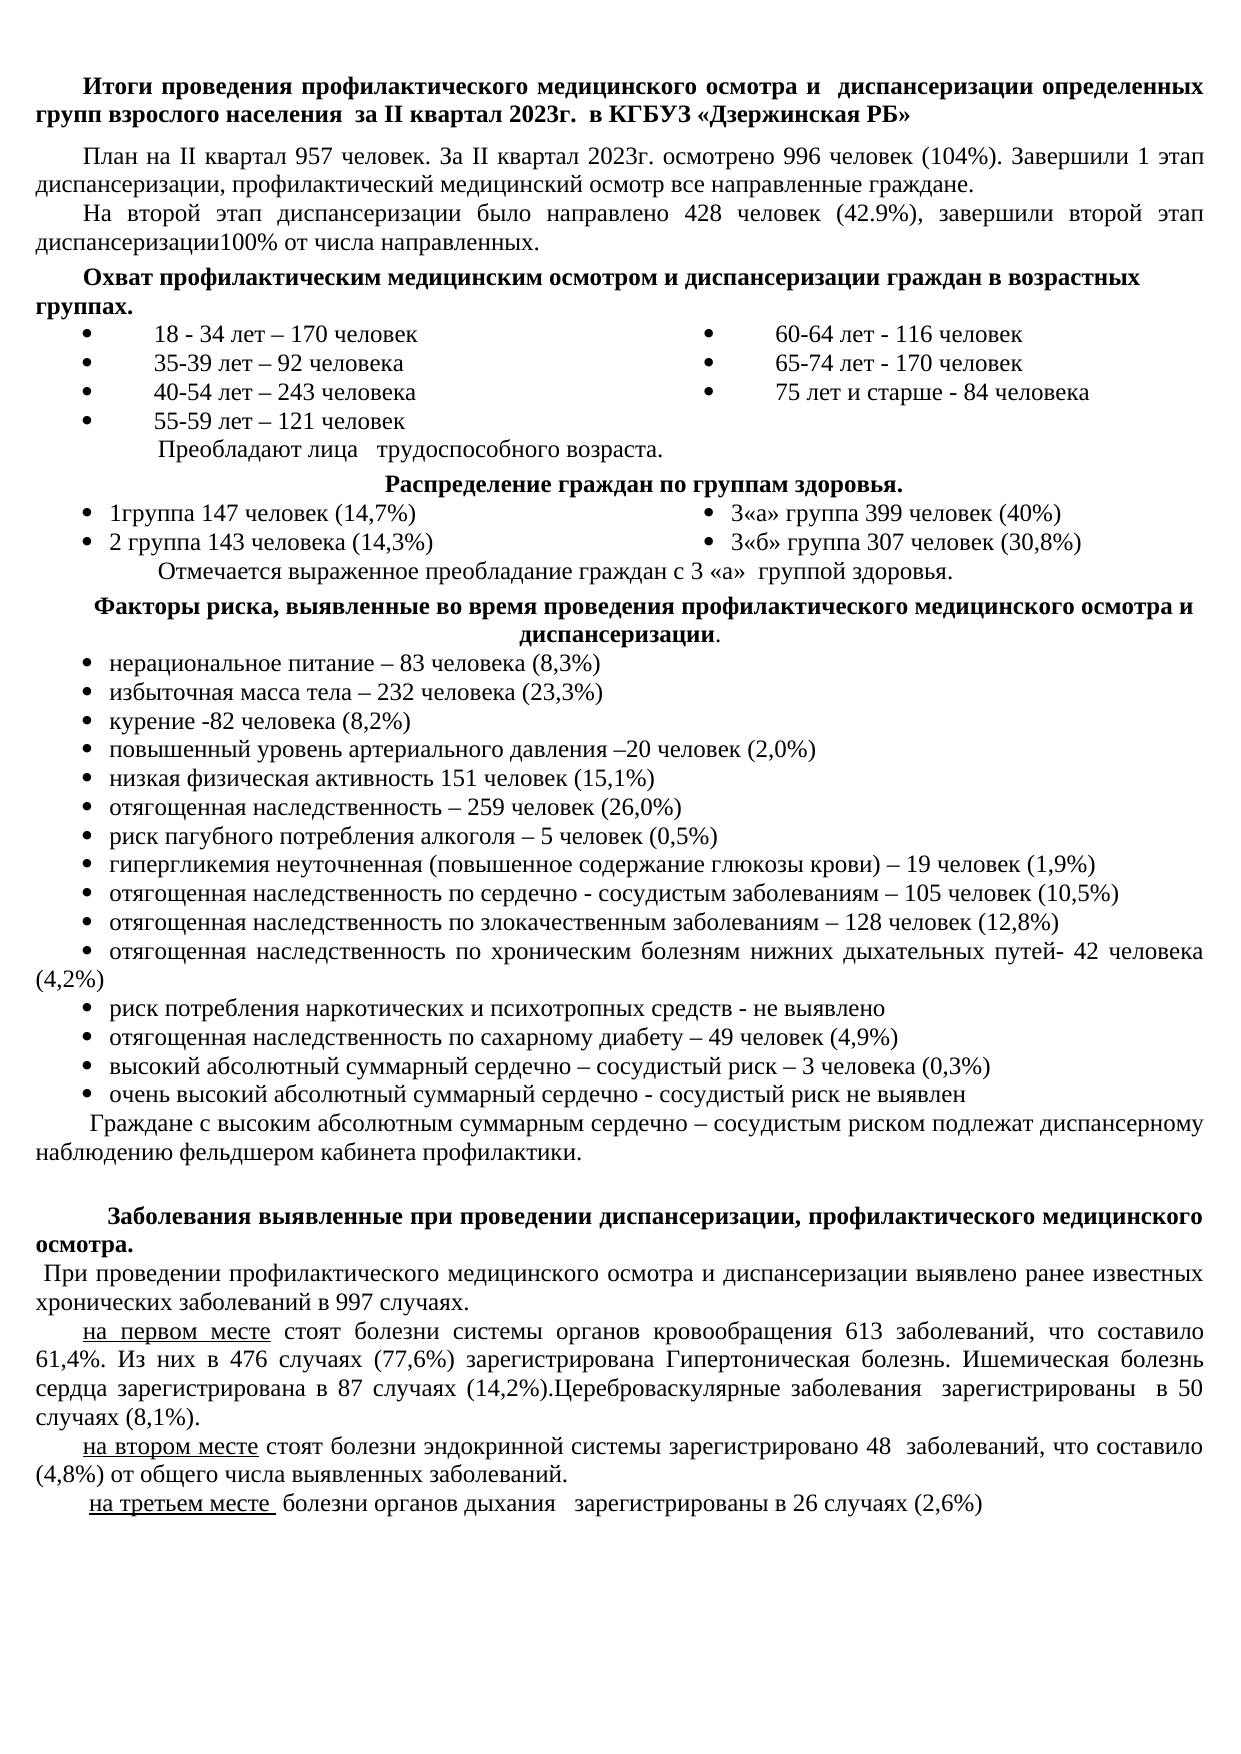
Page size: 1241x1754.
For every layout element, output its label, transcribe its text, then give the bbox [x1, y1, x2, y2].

list отягощенная наследственность по злокачественным заболеваниям – 128 человек (12,8%) [35, 907, 1205, 936]
text Итоги проведения профилактического медицинского осмотра и диспансеризации определенных групп взрослого населения за II квартал 2023г. в КГБУЗ «Дзержинская РБ» [35, 71, 1205, 128]
text Преобладают лица трудоспособного возраста. [110, 434, 1205, 463]
list гипергликемия неуточненная (повышенное содержание глюкозы крови) – 19 человек (1,9%) [35, 849, 1205, 878]
text Распределение граждан по группам здоровья. [35, 469, 1205, 498]
list 35-39 лет – 92 человека [35, 348, 583, 377]
text Факторы риска, выявленные во время проведения профилактического медицинского осмотра и диспансеризации. [35, 591, 1205, 648]
list нерациональное питание – 83 человека (8,3%) [35, 648, 1205, 677]
list риск потребления наркотических и психотропных средств - не выявлено [35, 993, 1205, 1022]
list повышенный уровень артериального давления –20 человек (2,0%) [35, 734, 1205, 763]
list избыточная масса тела – 232 человека (23,3%) [35, 677, 1205, 706]
list 75 лет и старше - 84 человека [657, 377, 1205, 406]
list 65-74 лет - 170 человек [657, 348, 1205, 377]
list Граждане с высоким абсолютным суммарным сердечно – сосудистым риском подлежат диспансерному наблюдению фельдшером кабинета профилактики. [35, 1108, 1205, 1166]
list высокий абсолютный суммарный сердечно – сосудистый риск – 3 человека (0,3%) [35, 1051, 1205, 1079]
text Заболевания выявленные при проведении диспансеризации, профилактического медицинского осмотра. [35, 1201, 1205, 1258]
list на втором месте стоят болезни эндокринной системы зарегистрировано 48 заболеваний, что составило (4,8%) от общего числа выявленных заболеваний. [35, 1431, 1205, 1488]
list курение -82 человека (8,2%) [35, 706, 1205, 734]
list 3«а» группа 399 человек (40%) [657, 498, 1205, 527]
list отягощенная наследственность по сахарному диабету – 49 человек (4,9%) [35, 1022, 1205, 1051]
list на первом месте стоят болезни системы органов кровообращения 613 заболеваний, что составило 61,4%. Из них в 476 случаях (77,6%) зарегистрирована Гипертоническая болезнь. Ишемическая болезнь сердца зарегистрирована в 87 случаях (14,2%).Цереброваскулярные заболевания зарегистрированы в 50 случаях (8,1%). [35, 1316, 1205, 1431]
text На второй этап диспансеризации было направлено 428 человек (42.9%), завершили второй этап диспансеризации100% от числа направленных. [35, 198, 1205, 256]
list 55-59 лет – 121 человек [35, 406, 583, 434]
list отягощенная наследственность по сердечно - сосудистым заболеваниям – 105 человек (10,5%) [35, 878, 1205, 907]
text При проведении профилактического медицинского осмотра и диспансеризации выявлено ранее известных хронических заболеваний в 997 случаях. [35, 1258, 1205, 1316]
list отягощенная наследственность по хроническим болезням нижних дыхательных путей- 42 человека (4,2%) [35, 936, 1205, 993]
list 60-64 лет - 116 человек [657, 319, 1205, 348]
list 3«б» группа 307 человек (30,8%) [657, 527, 1205, 556]
list 1группа 147 человек (14,7%) [35, 498, 583, 527]
list очень высокий абсолютный суммарный сердечно - сосудистый риск не выявлен [35, 1079, 1205, 1108]
text План на II квартал 957 человек. За II квартал 2023г. осмотрено 996 человек (104%). Завершили 1 этап диспансеризации, профилактический медицинский осмотр все направленные граждане. [35, 141, 1205, 198]
list риск пагубного потребления алкоголя – 5 человек (0,5%) [35, 821, 1205, 849]
list 18 - 34 лет – 170 человек [35, 319, 583, 348]
list низкая физическая активность 151 человек (15,1%) [35, 763, 1205, 792]
text Отмечается выраженное преобладание граждан с 3 «а» группой здоровья. [110, 556, 1205, 584]
list 40-54 лет – 243 человека [35, 377, 583, 406]
list 2 группа 143 человека (14,3%) [35, 527, 583, 556]
text Охват профилактическим медицинским осмотром и диспансеризации граждан в возрастных группах. [35, 262, 1205, 319]
list на третьем месте болезни органов дыхания зарегистрированы в 26 случаях (2,6%) [35, 1488, 1205, 1517]
list отягощенная наследственность – 259 человек (26,0%) [35, 792, 1205, 821]
